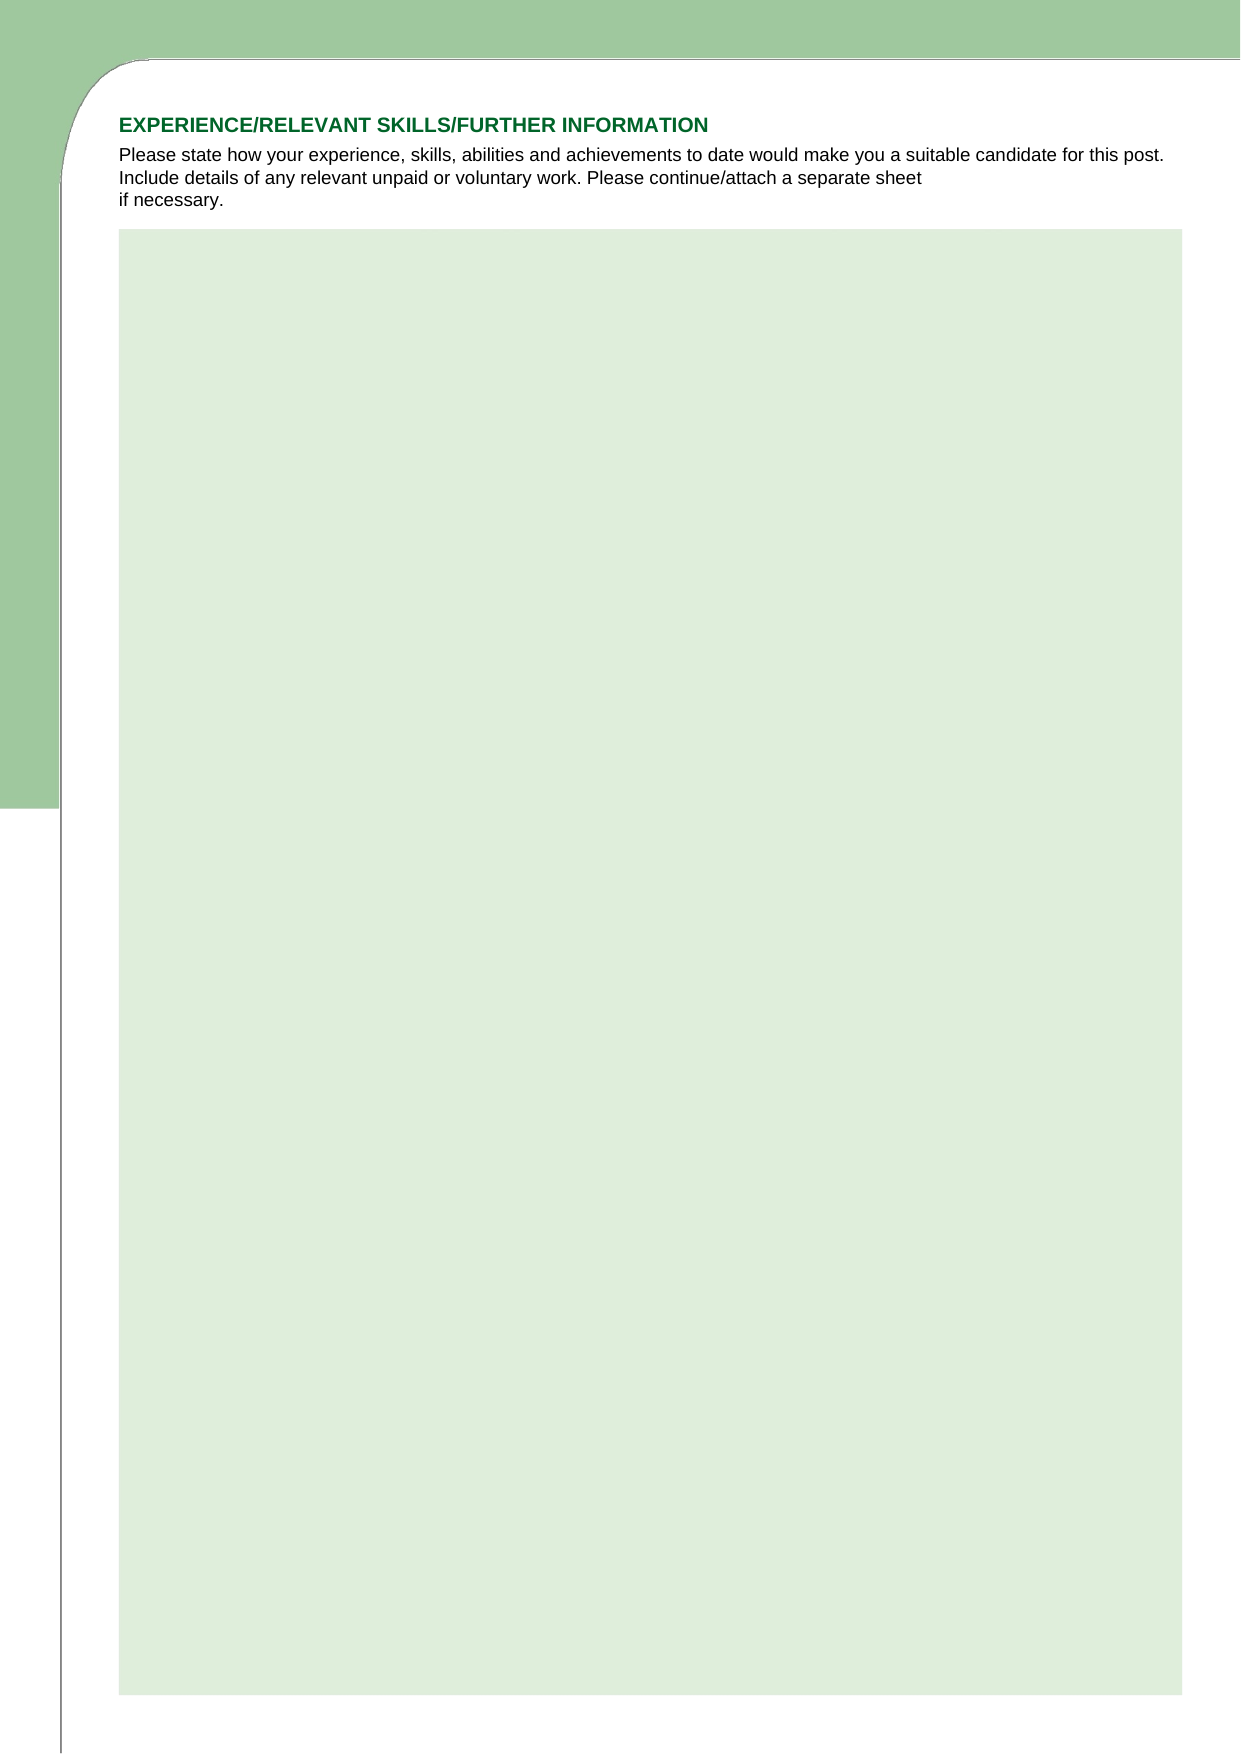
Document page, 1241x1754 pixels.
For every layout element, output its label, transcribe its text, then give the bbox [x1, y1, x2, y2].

picture [0, 0, 1241, 1754]
text Please state how your experience, skills, abilities and achievements to date would make you a suitable candidate for this post. Include details of any relevant unpaid or voluntary work. Please continue/attach a separate sheet [119, 144, 1179, 188]
text if necessary. [119, 189, 1179, 211]
text EXPERIENCE/RELEVANT SKILLS/FURTHER INFORMATION [119, 113, 1179, 137]
